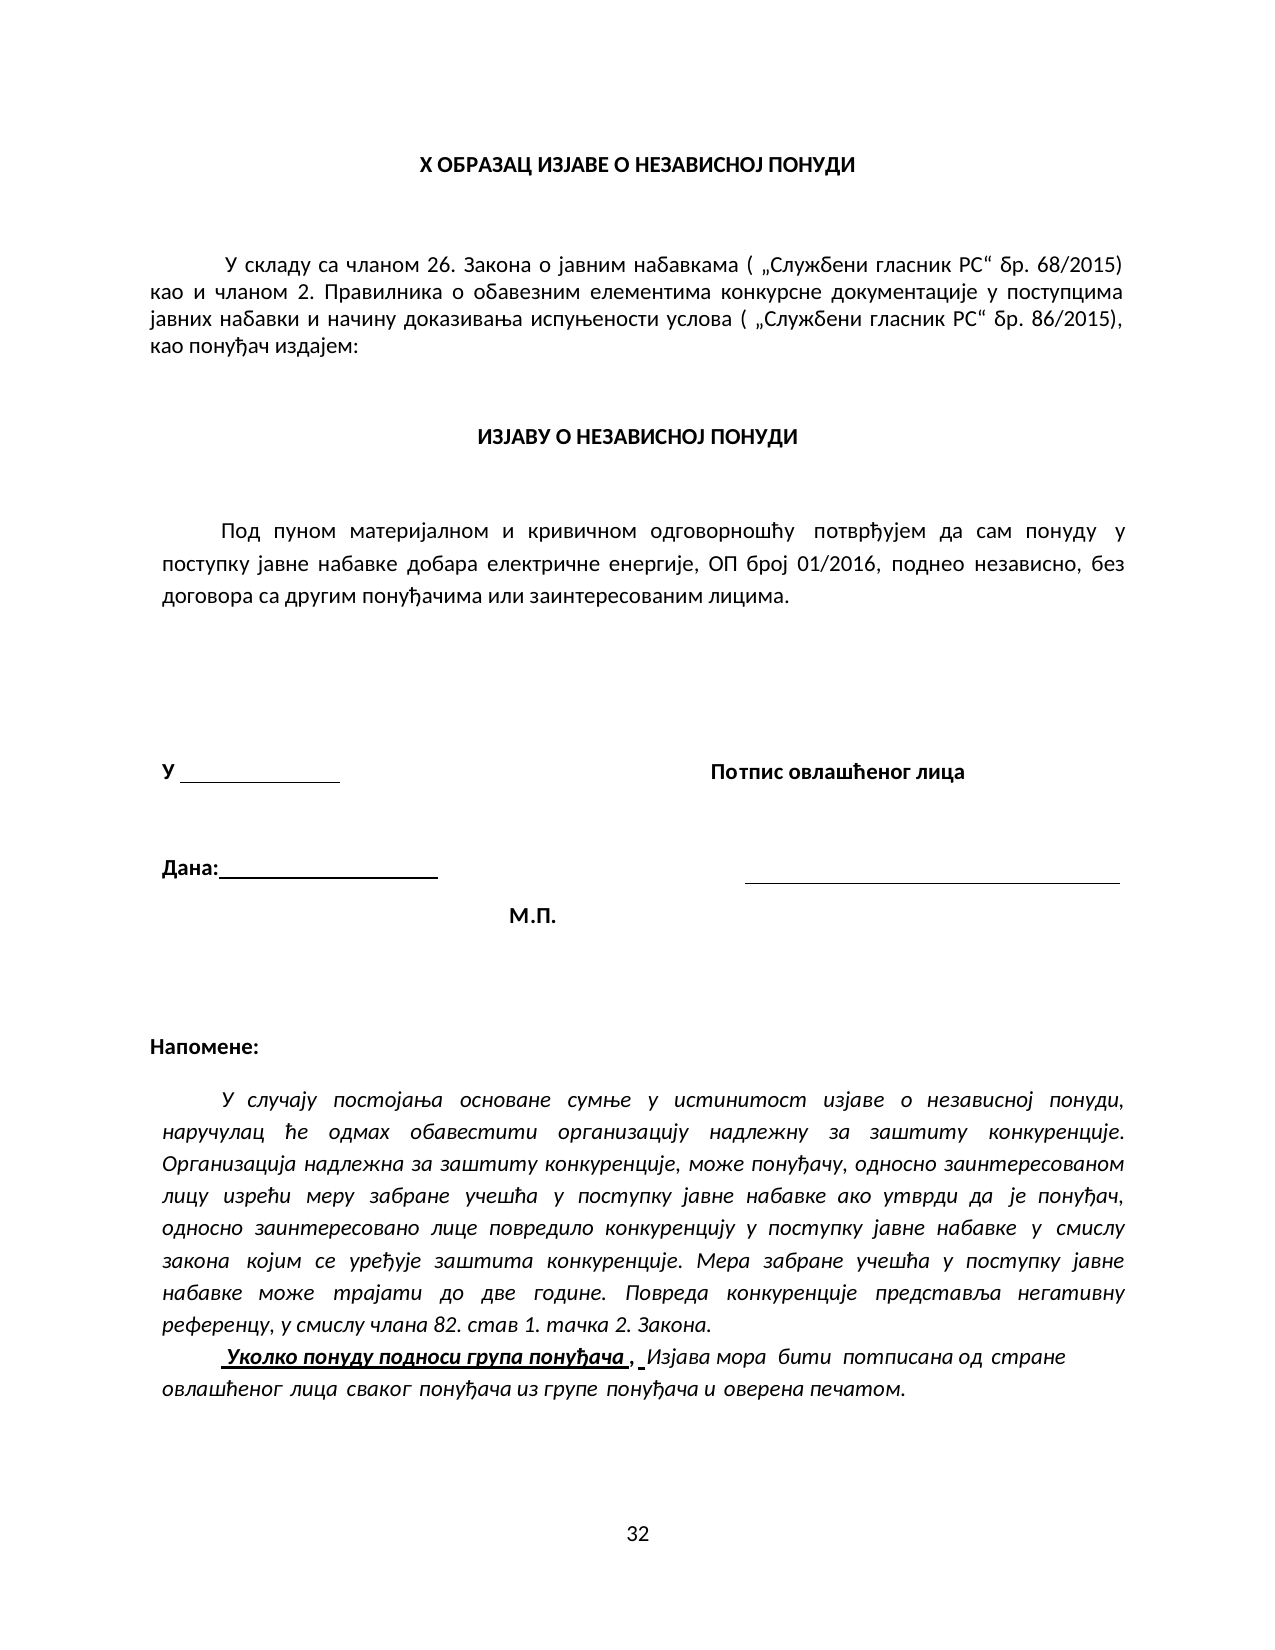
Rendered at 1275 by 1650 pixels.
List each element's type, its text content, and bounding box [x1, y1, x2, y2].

text Напомене: [150, 1032, 1125, 1060]
text М.П. [150, 901, 1125, 928]
text Уколко понуду подноси група понуђача , Изјава мора бити потписана од стране овлашћеног лица сваког понуђача из групе понуђача и оверена печатом. [162, 1342, 1125, 1402]
text X ОБРАЗАЦ ИЗЈАВЕ О НЕЗАВИСНОЈ ПОНУДИ [150, 150, 1125, 178]
text У Потпис овлашћеног лица [162, 757, 1125, 784]
text Дана: [162, 853, 1125, 880]
text ИЗЈАВУ О НЕЗАВИСНОЈ ПОНУДИ [150, 422, 1125, 450]
text У складу са чланом 26. Закона о јавним набавкама ( „Службени гласник РС“ бр. 68/2015) као и чланом 2. Правилника о обавезним елементима конкурсне документације у поступцима јавних набавки и начину доказивања испуњености услова ( „Службени гласник РС“ бр. 86/2015), као понуђач издајем: [150, 251, 1125, 359]
text У случају постојања основане сумње у истинитост изјаве о независној понуди, наручулац ће одмах обавестити организацију надлежну за заштиту конкуренције. Организација надлежна за заштиту конкуренције, може понуђачу, односно заинтересованом лицу изрећи меру забране учешћа у поступку јавне набавке ако утврди да је понуђач, односно заинтересовано лице повредило конкуренцију у поступку јавне набавке у смислу закона којим се уређује заштитa конкуренције. Мера забране учешћа у поступку јавне набавке може трајати до две године. Повреда конкуренције представља негативну референцу, у смислу члана 82. став 1. тачка 2. Закона. [162, 1085, 1125, 1338]
text Под пуном материјалном и кривичном одговорношћу потврђујем да сам понуду у поступку јавне набавке добара електричне енергије, ОП број 01/2016, поднео независно, без договора са другим понуђачима или заинтересованим лицима. [162, 516, 1125, 609]
